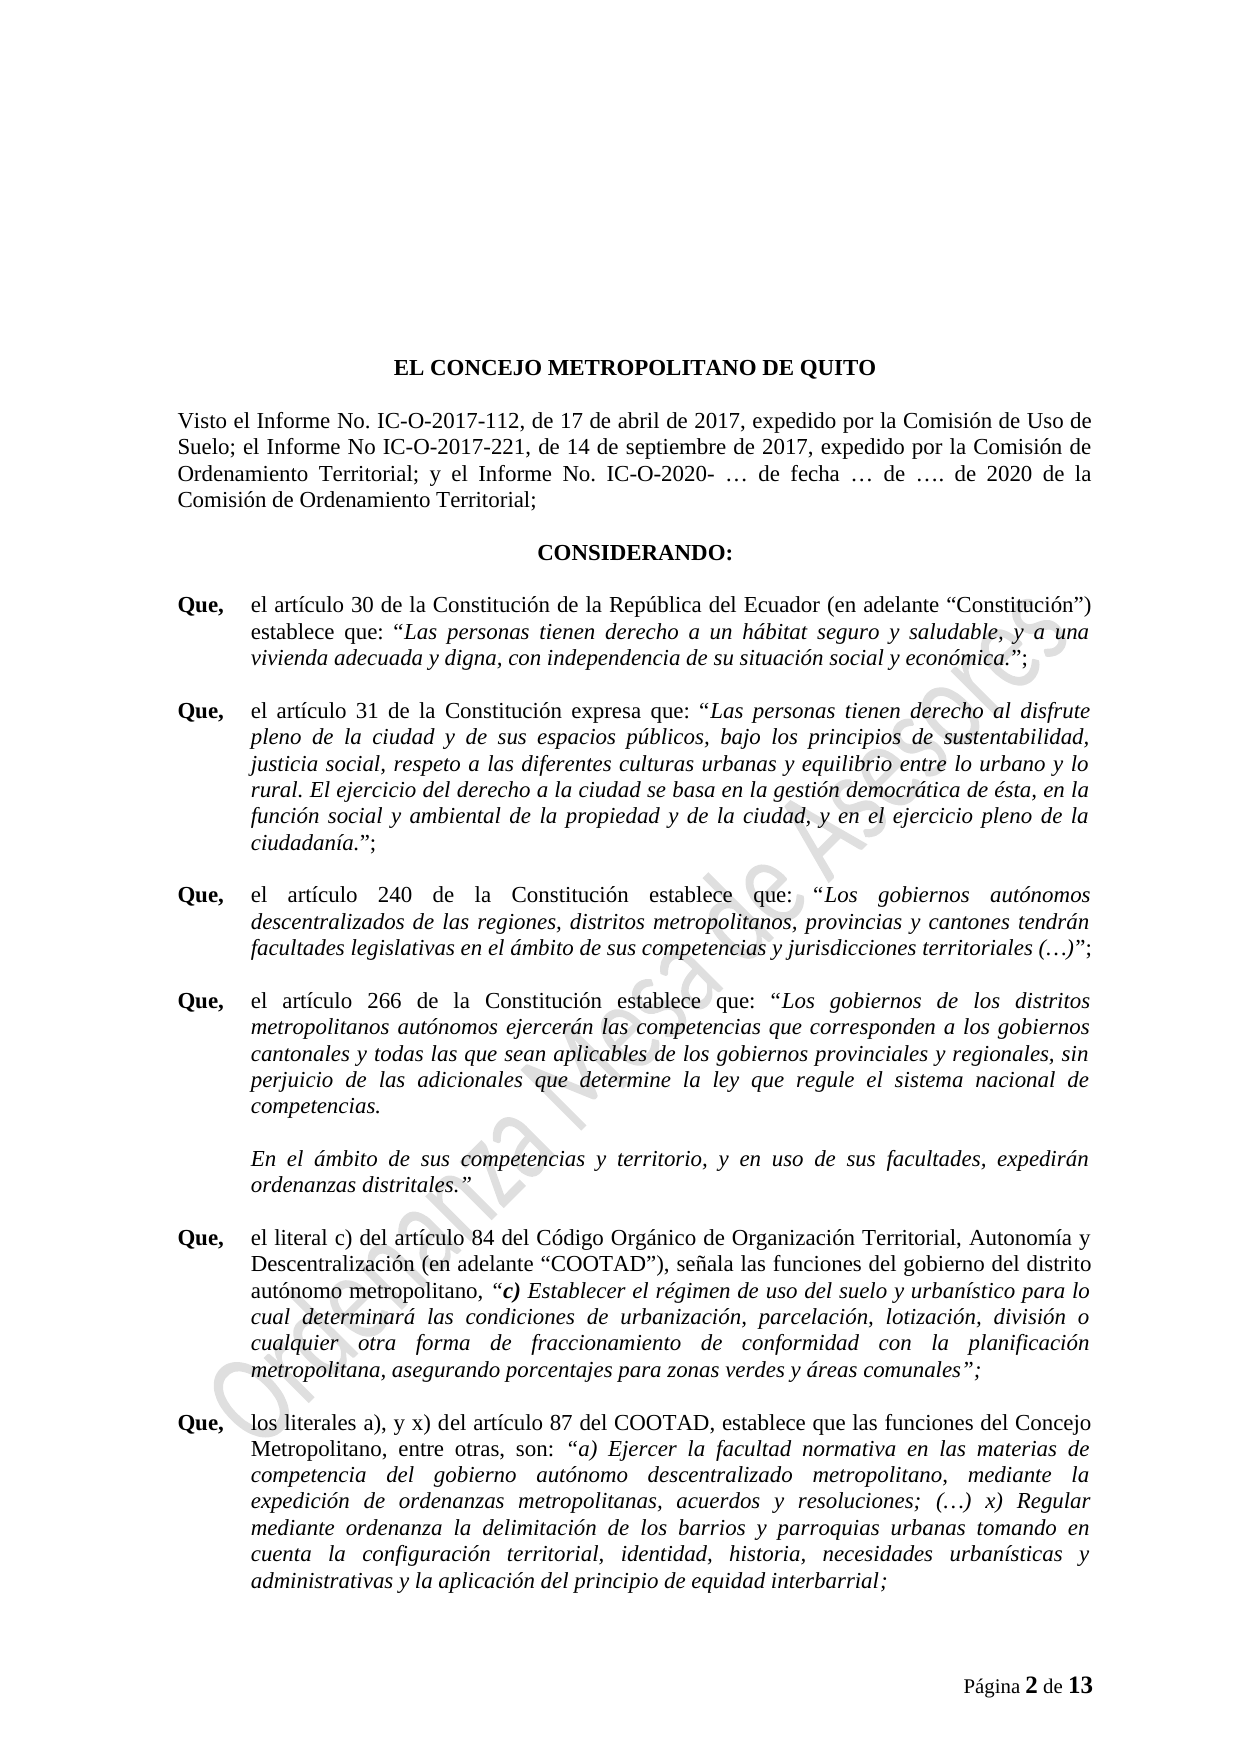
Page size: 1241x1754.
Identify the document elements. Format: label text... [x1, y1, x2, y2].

text Que, el literal c) del artículo 84 del Código Orgánico de Organización Territorial, Autonomía y Descentralización (en adelante “COOTAD”), señala las funciones del gobierno del distrito autónomo metropolitano, “c) Establecer el régimen de uso del suelo y urbanístico para lo cual determinará las condiciones de urbanización, parcelación, lotización, división o cualquier otra forma de fraccionamiento de conformidad con la planificación metropolitana, asegurando porcentajes para zonas verdes y áreas comunales”; [177, 1224, 1093, 1382]
text Que, el artículo 266 de la Constitución establece que: “Los gobiernos de los distritos metropolitanos autónomos ejercerán las competencias que corresponden a los gobiernos cantonales y todas las que sean aplicables de los gobiernos provinciales y regionales, sin perjuicio de las adicionales que determine la ley que regule el sistema nacional de competencias. [177, 987, 1093, 1119]
text Visto el Informe No. IC-O-2017-112, de 17 de abril de 2017, expedido por la Comisión de Uso de Suelo; el Informe No IC-O-2017-221, de 14 de septiembre de 2017, expedido por la Comisión de Ordenamiento Territorial; y el Informe No. IC-O-2020- … de fecha … de …. de 2020 de la Comisión de Ordenamiento Territorial; [177, 407, 1093, 512]
text EL CONCEJO METROPOLITANO DE QUITO [177, 354, 1093, 381]
text Que, los literales a), y x) del artículo 87 del COOTAD, establece que las funciones del Concejo Metropolitano, entre otras, son: “a) Ejercer la facultad normativa en las materias de competencia del gobierno autónomo descentralizado metropolitano, mediante la expedición de ordenanzas metropolitanas, acuerdos y resoluciones; (…) x) Regular mediante ordenanza la delimitación de los barrios y parroquias urbanas tomando en cuenta la configuración territorial, identidad, historia, necesidades urbanísticas y administrativas y la aplicación del principio de equidad interbarrial; [177, 1408, 1093, 1593]
text Que, el artículo 240 de la Constitución establece que: “Los gobiernos autónomos descentralizados de las regiones, distritos metropolitanos, provincias y cantones tendrán facultades legislativas en el ámbito de sus competencias y jurisdicciones territoriales (…)”; [177, 881, 1093, 961]
text En el ámbito de sus competencias y territorio, y en uso de sus facultades, expedirán ordenanzas distritales.” [251, 1145, 1093, 1198]
text CONSIDERANDO: [177, 539, 1093, 565]
text Que, el artículo 31 de la Constitución expresa que: “Las personas tienen derecho al disfrute pleno de la ciudad y de sus espacios públicos, bajo los principios de sustentabilidad, justicia social, respeto a las diferentes culturas urbanas y equilibrio entre lo urbano y lo rural. El ejercicio del derecho a la ciudad se basa en la gestión democrática de ésta, en la función social y ambiental de la propiedad y de la ciudad, y en el ejercicio pleno de la ciudadanía.”; [177, 697, 1093, 855]
text Que, el artículo 30 de la Constitución de la República del Ecuador (en adelante “Constitución”) establece que: “Las personas tienen derecho a un hábitat seguro y saludable, y a una vivienda adecuada y digna, con independencia de su situación social y económica.”; [177, 592, 1093, 671]
